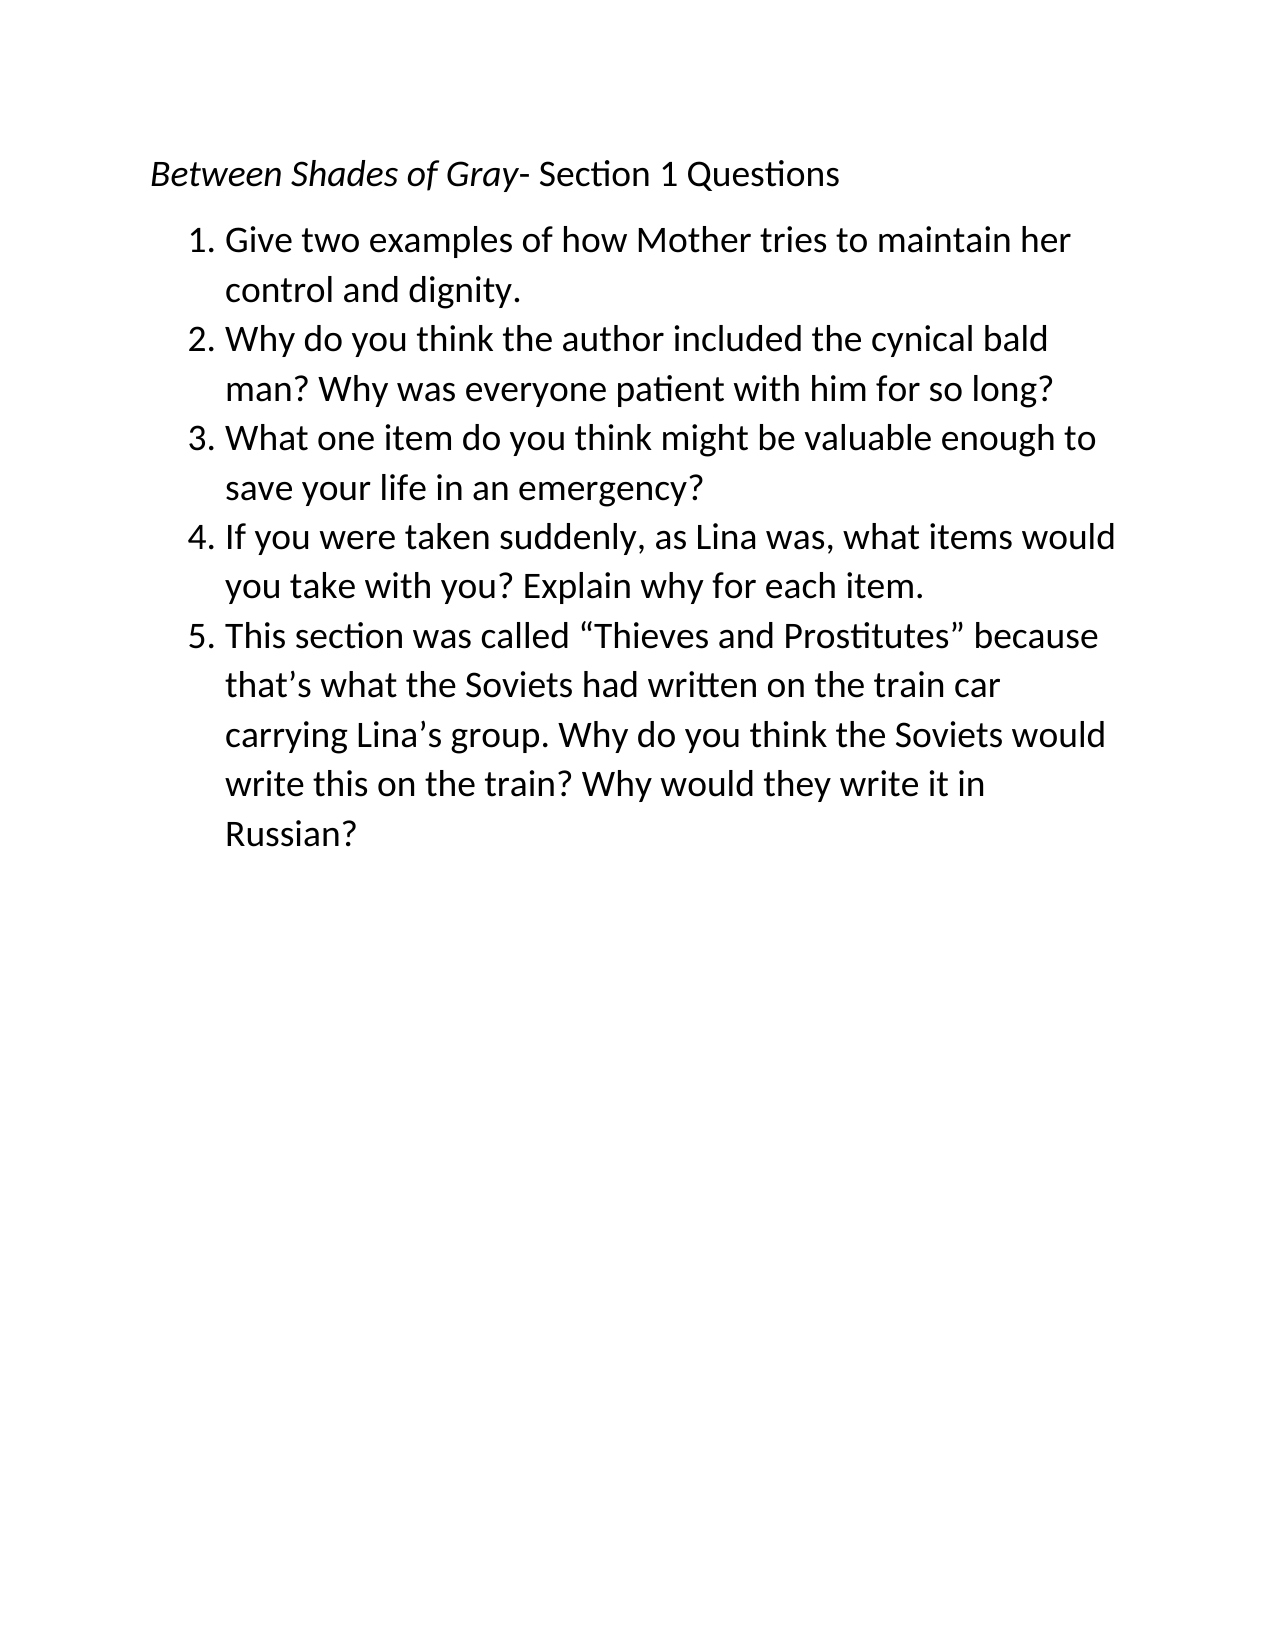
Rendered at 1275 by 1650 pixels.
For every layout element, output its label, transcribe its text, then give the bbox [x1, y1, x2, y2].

list Why do you think the author included the cynical bald man? Why was everyone patient with him for so long? [187, 315, 1125, 410]
text Between Shades of Gray- Section 1 Questions [150, 150, 1125, 196]
list What one item do you think might be valuable enough to save your life in an emergency? [187, 414, 1125, 509]
list Give two examples of how Mother tries to maintain her control and dignity. [187, 216, 1125, 311]
list This section was called “Thieves and Prostitutes” because that’s what the Soviets had written on the train car carrying Lina’s group. Why do you think the Soviets would write this on the train? Why would they write it in Russian? [187, 612, 1125, 856]
list If you were taken suddenly, as Lina was, what items would you take with you? Explain why for each item. [187, 513, 1125, 608]
